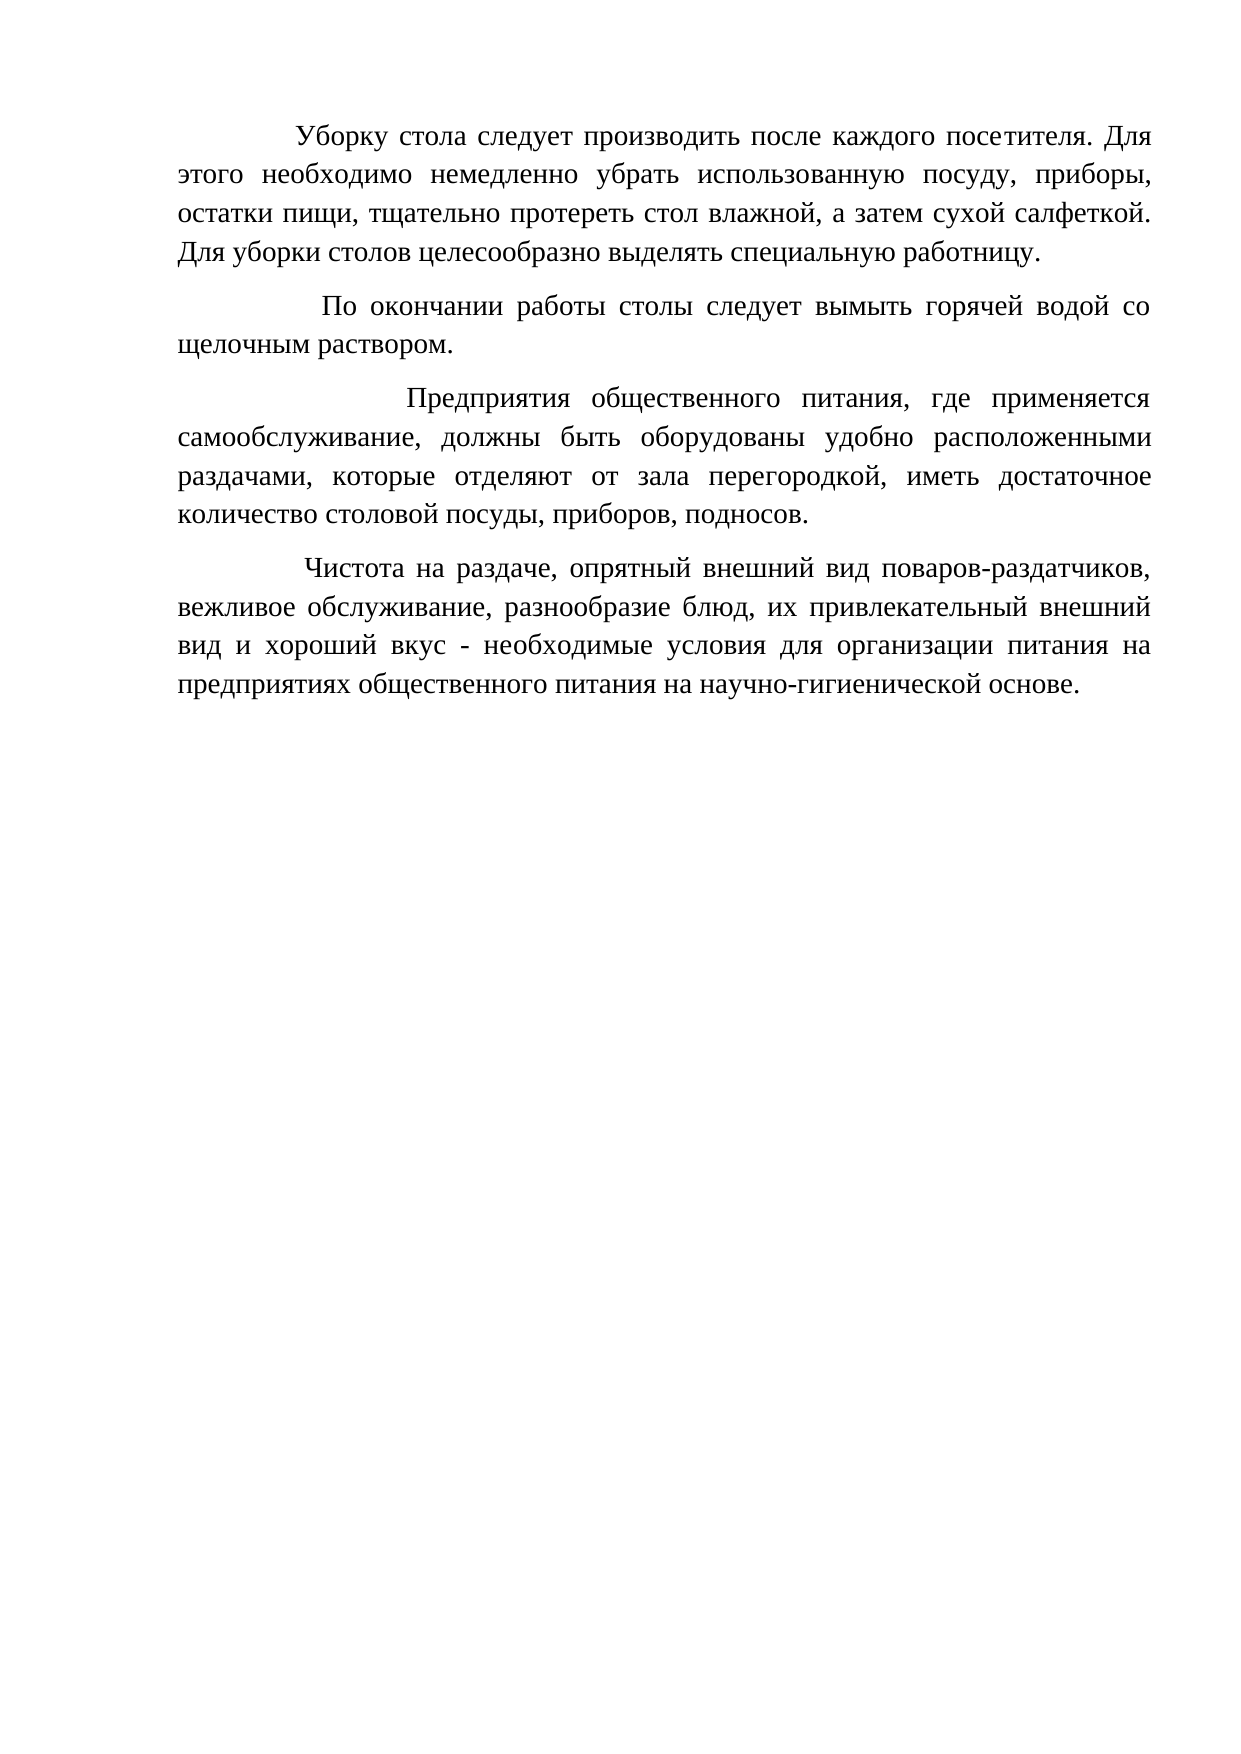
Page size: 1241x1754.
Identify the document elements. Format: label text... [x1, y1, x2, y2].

text Чистота на раздаче, опрятный внешний вид поваров-раздатчиков, вежливое обслуживание, разнообразие блюд, их привлекательный внешний вид и хороший вкус - необходимые условия для организации питания на предприятиях общественного питания на научно-гигиенической основе. [177, 550, 1152, 699]
text Предприятия общественного питания, где применяется самообслуживание, должны быть оборудованы удобно расположенными раздачами, которые отделяют от зала перегородкой, иметь достаточное количество столовой посуды, приборов, подносов. [177, 381, 1152, 530]
text По окончании работы столы следует вымыть горячей водой со щелочным раствором. [177, 288, 1152, 360]
text Уборку стола следует производить после каждого посетителя. Для этого необходимо немедленно убрать использованную посуду, приборы, остатки пищи, тщательно протереть стол влажной, а затем сухой салфеткой. Для уборки столов целесообразно выделять специальную работницу. [177, 118, 1152, 267]
